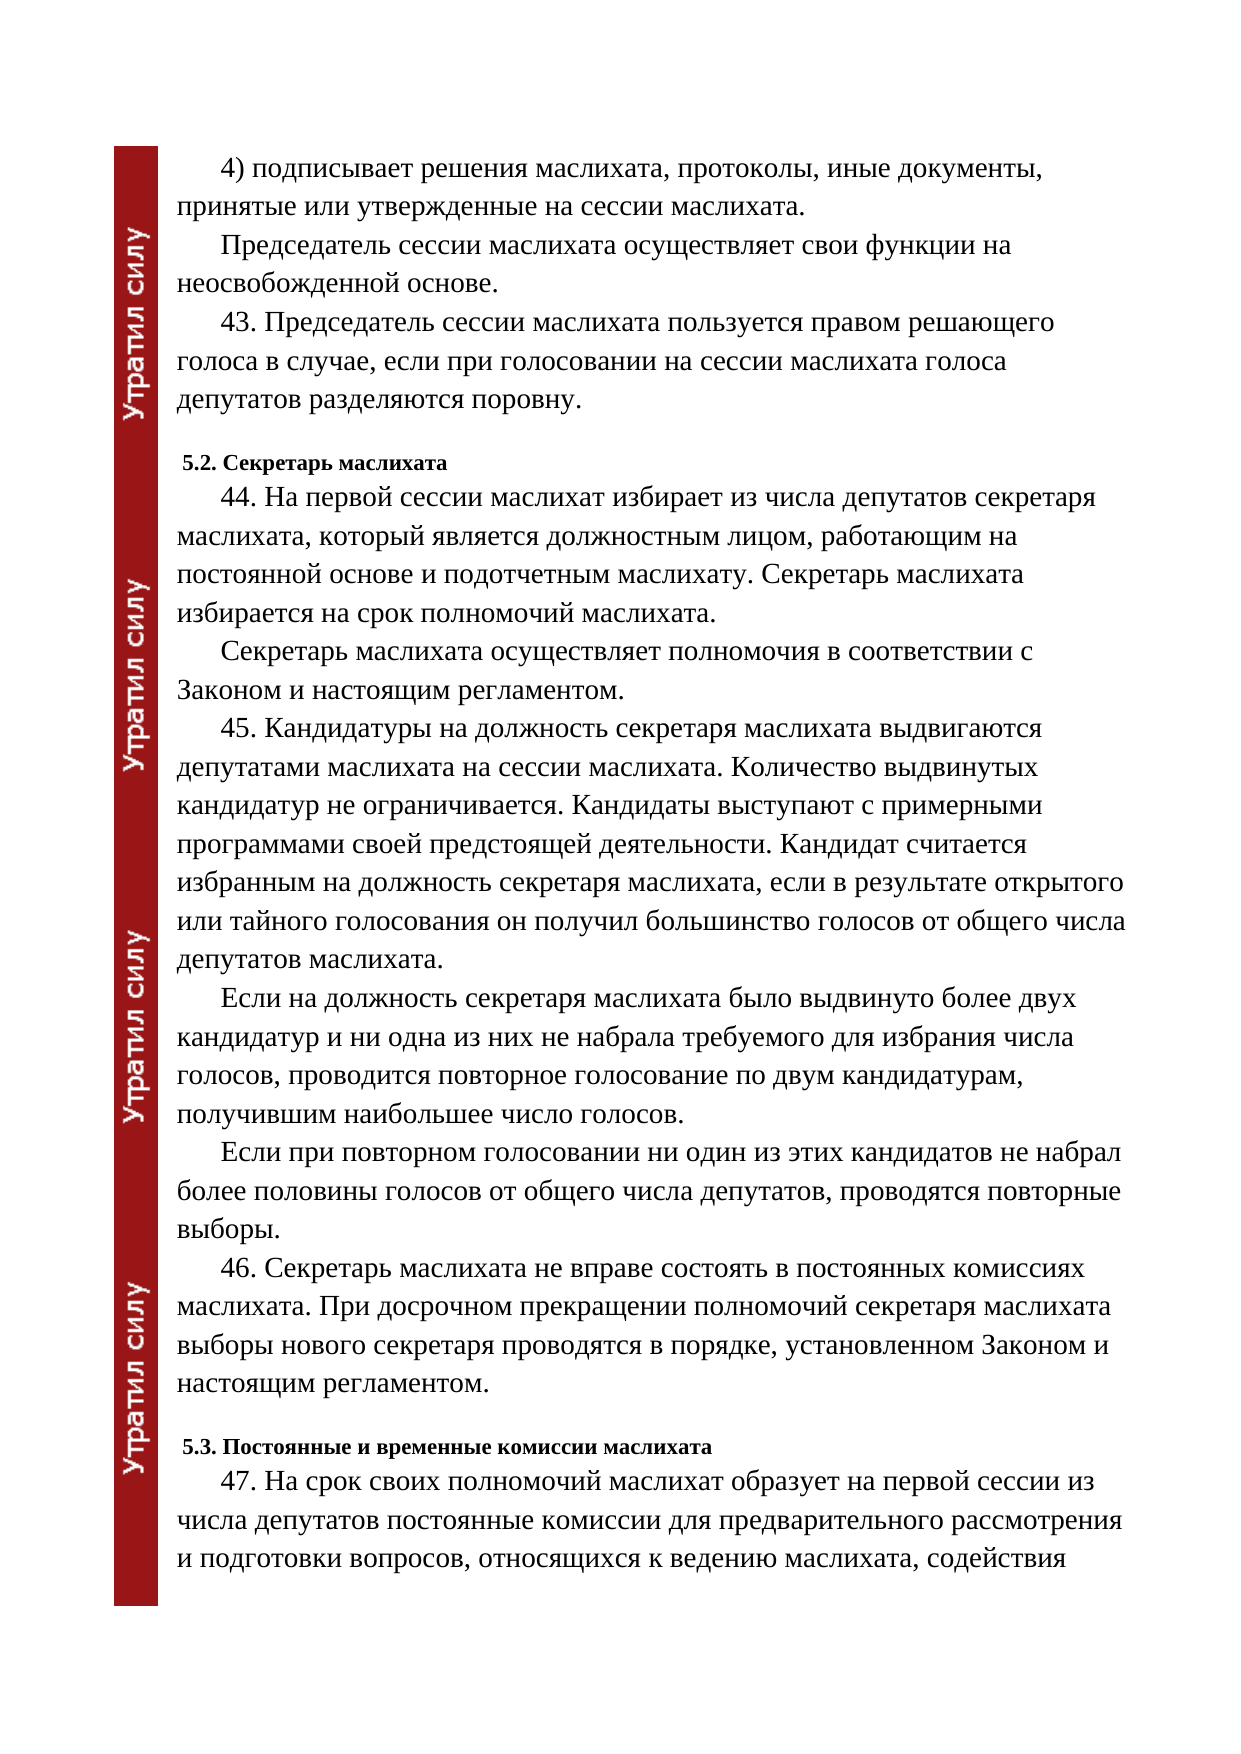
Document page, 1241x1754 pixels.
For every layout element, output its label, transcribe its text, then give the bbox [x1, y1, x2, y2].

picture [114, 1459, 158, 1463]
text 5.3. Постоянные и временные комиссии маслихата [112, 1433, 1128, 1459]
picture [114, 475, 158, 479]
text 5.2. Секретарь маслихата [112, 449, 1128, 475]
picture [114, 146, 158, 150]
picture [114, 1574, 158, 1606]
text 44. На первой сессии маслихат избирает из числа депутатов секретаря маслихата, который является должностным лицом, работающим на постоянной основе и подотчетным маслихату. Секретарь маслихата избирается на срок полномочий маслихата. Секретарь маслихата осуществляет полномочия в соответствии с Законом и настоящим регламентом. 45. Кандидатуры на должность секретаря маслихата выдвигаются депутатами маслихата на сессии маслихата. Количество выдвинутых кандидатур не ограничивается. Кандидаты выступают с примерными программами своей предстоящей деятельности. Кандидат считается избранным на должность секретаря маслихата, если в результате открытого или тайного голосования он получил большинство голосов от общего числа депутатов маслихата. Если на должность секретаря маслихата было выдвинуто более двух кандидатур и ни одна из них не набрала требуемого для избрания числа голосов, проводится повторное голосование по двум кандидатурам, получившим наибольшее число голосов. Если при повторном голосовании ни один из этих кандидатов не набрал более половины голосов от общего числа депутатов, проводятся повторные выборы. 46. Секретарь маслихата не вправе состоять в постоянных комиссиях маслихата. При досрочном прекращении полномочий секретаря маслихата выборы нового секретаря проводятся в порядке, установленном Законом и настоящим регламентом. [112, 479, 1128, 1429]
picture [114, 445, 158, 449]
picture [114, 1429, 158, 1433]
